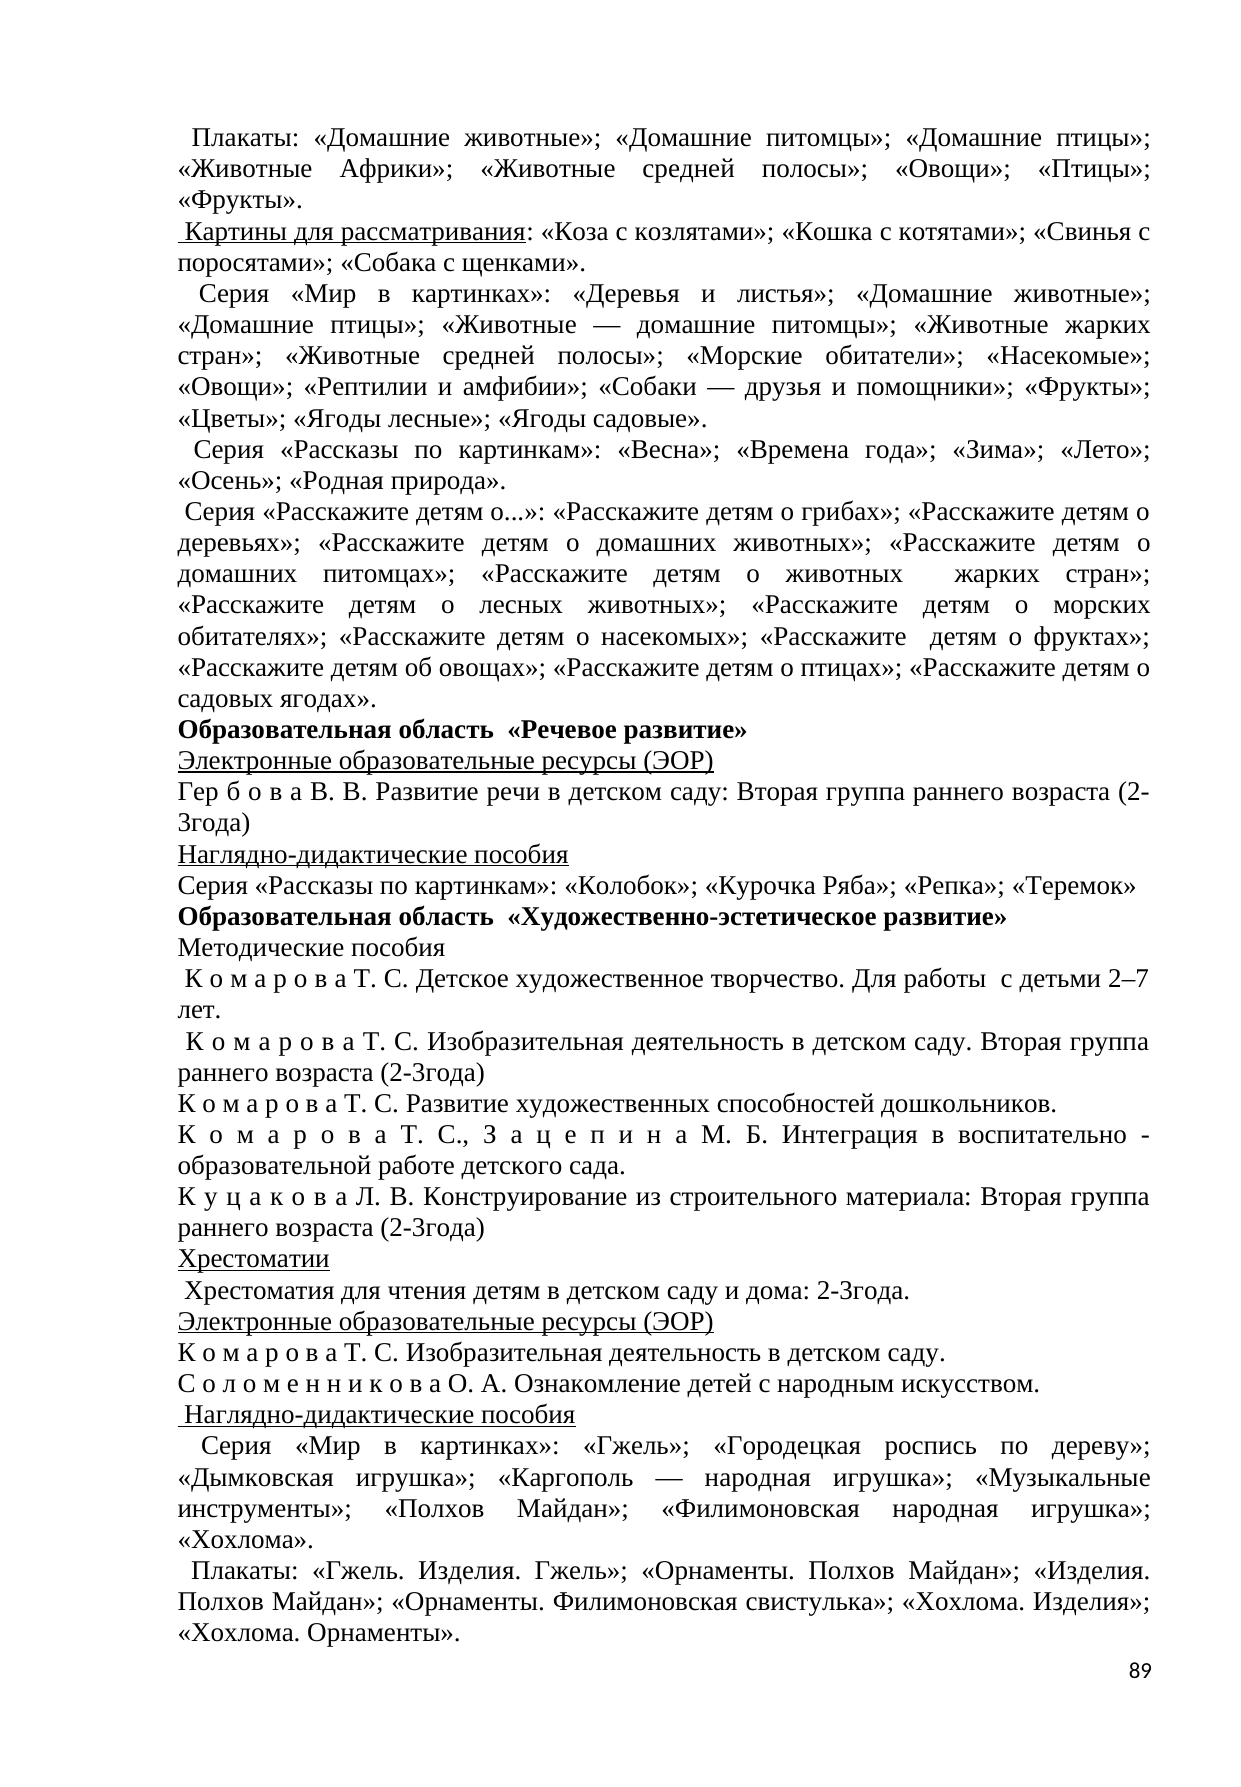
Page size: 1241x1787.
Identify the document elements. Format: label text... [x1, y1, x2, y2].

text Картины для рассматривания: «Коза с козлятами»; «Кошка с котятами»; «Свинья с поросятами»; «Собака с щенками». [177, 215, 1152, 277]
text Серия «Рассказы по картинкам»: «Колобок»; «Курочка Ряба»; «Репка»; «Теремок» [177, 869, 1152, 900]
text Плакаты: «Гжель. Изделия. Гжель»; «Орнаменты. Полхов Майдан»; «Изделия. Полхов Майдан»; «Орнаменты. Филимоновская свистулька»; «Хохлома. Изделия»; «Хохлома. Орнаменты». [177, 1554, 1152, 1647]
text Плакаты: «Домашние животные»; «Домашние питомцы»; «Домашние птицы»; «Животные Африки»; «Животные средней полосы»; «Овощи»; «Птицы»; «Фрукты». [177, 121, 1152, 215]
text С о л о м е н н и к о в а О. А. Ознакомление детей с народным искусством. [177, 1367, 1152, 1398]
text К о м а р о в а Т. С. Детское художественное творчество. Для работы с детьми 2–7 лет. [177, 962, 1152, 1024]
text Методические пособия [177, 931, 1152, 962]
text Наглядно-дидактические пособия [177, 838, 1152, 869]
text К о м а р о в а Т. С. Изобразительная деятельность в детском саду. [177, 1336, 1152, 1367]
text Хрестоматия для чтения детям в детском саду и дома: 2-3года. [177, 1274, 1152, 1305]
text Электронные образовательные ресурсы (ЭОР) [177, 744, 1152, 775]
text Хрестоматии [177, 1243, 1152, 1274]
text К о м а р о в а Т. С., З а ц е п и н а М. Б. Интеграция в воспитательно - образовательной работе детского сада. [177, 1118, 1152, 1180]
text Гер б о в а В. В. Развитие речи в детском саду: Вторая группа раннего возраста (2-3года) [177, 775, 1152, 838]
text Электронные образовательные ресурсы (ЭОР) [177, 1305, 1152, 1336]
text Серия «Мир в картинках»: «Деревья и листья»; «Домашние животные»; «Домашние птицы»; «Животные — домашние питомцы»; «Животные жарких стран»; «Животные средней полосы»; «Морские обитатели»; «Насекомые»; «Овощи»; «Рептилии и амфибии»; «Собаки — друзья и помощники»; «Фрукты»; «Цветы»; «Ягоды лесные»; «Ягоды садовые». [177, 277, 1152, 433]
text Серия «Рассказы по картинкам»: «Весна»; «Времена года»; «Зима»; «Лето»; «Осень»; «Родная природа». [177, 433, 1152, 495]
text К о м а р о в а Т. С. Изобразительная деятельность в детском саду. Вторая группа раннего возраста (2-3года) [177, 1024, 1152, 1087]
text К у ц а к о в а Л. В. Конструирование из строительного материала: Вторая группа раннего возраста (2-3года) [177, 1180, 1152, 1243]
text Образовательная область «Речевое развитие» [177, 713, 1152, 744]
text К о м а р о в а Т. С. Развитие художественных способностей дошкольников. [177, 1087, 1152, 1118]
text Серия «Расскажите детям о...»: «Расскажите детям о грибах»; «Расскажите детям о деревьях»; «Расскажите детям о домашних животных»; «Расскажите детям о домашних питомцах»; «Расскажите детям о животных жарких стран»; «Расскажите детям о лесных животных»; «Расскажите детям о морских обитателях»; «Расскажите детям о насекомых»; «Расскажите детям о фруктах»; «Расскажите детям об овощах»; «Расскажите детям о птицах»; «Расскажите детям о садовых ягодах». [177, 495, 1152, 713]
text Наглядно-дидактические пособия [177, 1398, 1152, 1429]
text Серия «Мир в картинках»: «Гжель»; «Городецкая роспись по дереву»; «Дымковская игрушка»; «Каргополь — народная игрушка»; «Музыкальные инструменты»; «Полхов Майдан»; «Филимоновская народная игрушка»; «Хохлома». [177, 1429, 1152, 1554]
text Образовательная область «Художественно-эстетическое развитие» [177, 900, 1152, 931]
